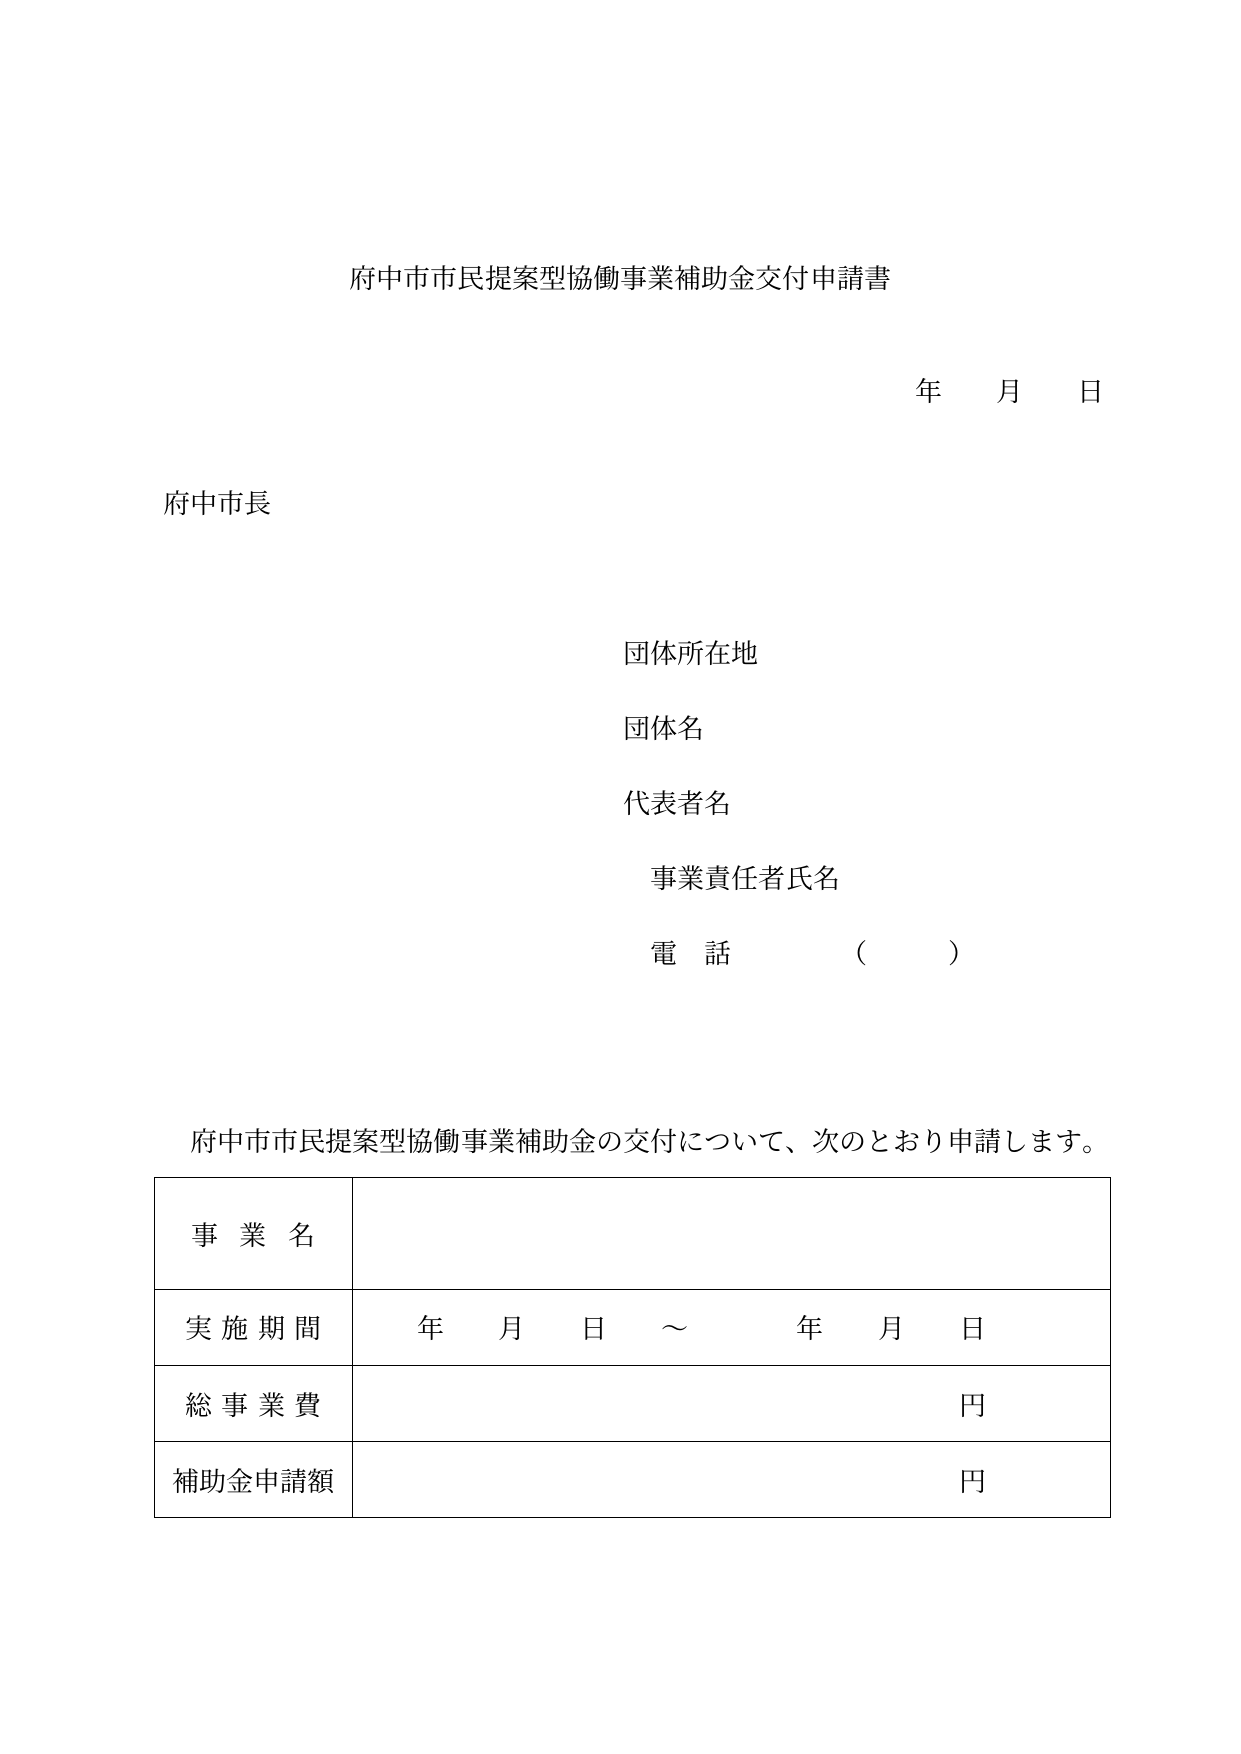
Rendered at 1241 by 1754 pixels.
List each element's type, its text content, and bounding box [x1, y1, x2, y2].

text 団体名 [136, 689, 1104, 764]
table_cell 円 [353, 1442, 1110, 1517]
text 年 月 日 [136, 352, 1104, 427]
table_cell 年 月 日 ～ 年 月 日 [353, 1290, 1110, 1365]
table_cell 総事業費 [155, 1366, 352, 1441]
text 府中市市民提案型協働事業補助金交付申請書 [136, 239, 1104, 314]
text 府中市長 [136, 464, 1104, 539]
table_cell 円 [353, 1366, 1110, 1441]
text 代表者名 [136, 764, 1104, 839]
table_header [353, 1178, 1110, 1289]
text 府中市市民提案型協働事業補助金の交付について、次のとおり申請します。 [136, 1102, 1104, 1177]
table_cell 補助金申請額 [155, 1442, 352, 1517]
table_cell 実施期間 [155, 1290, 352, 1365]
text 団体所在地 [136, 614, 1104, 689]
text 電 話 （ ） [136, 914, 1104, 989]
table_header 事業名 [155, 1178, 352, 1289]
text 事業責任者氏名 [136, 839, 1104, 914]
